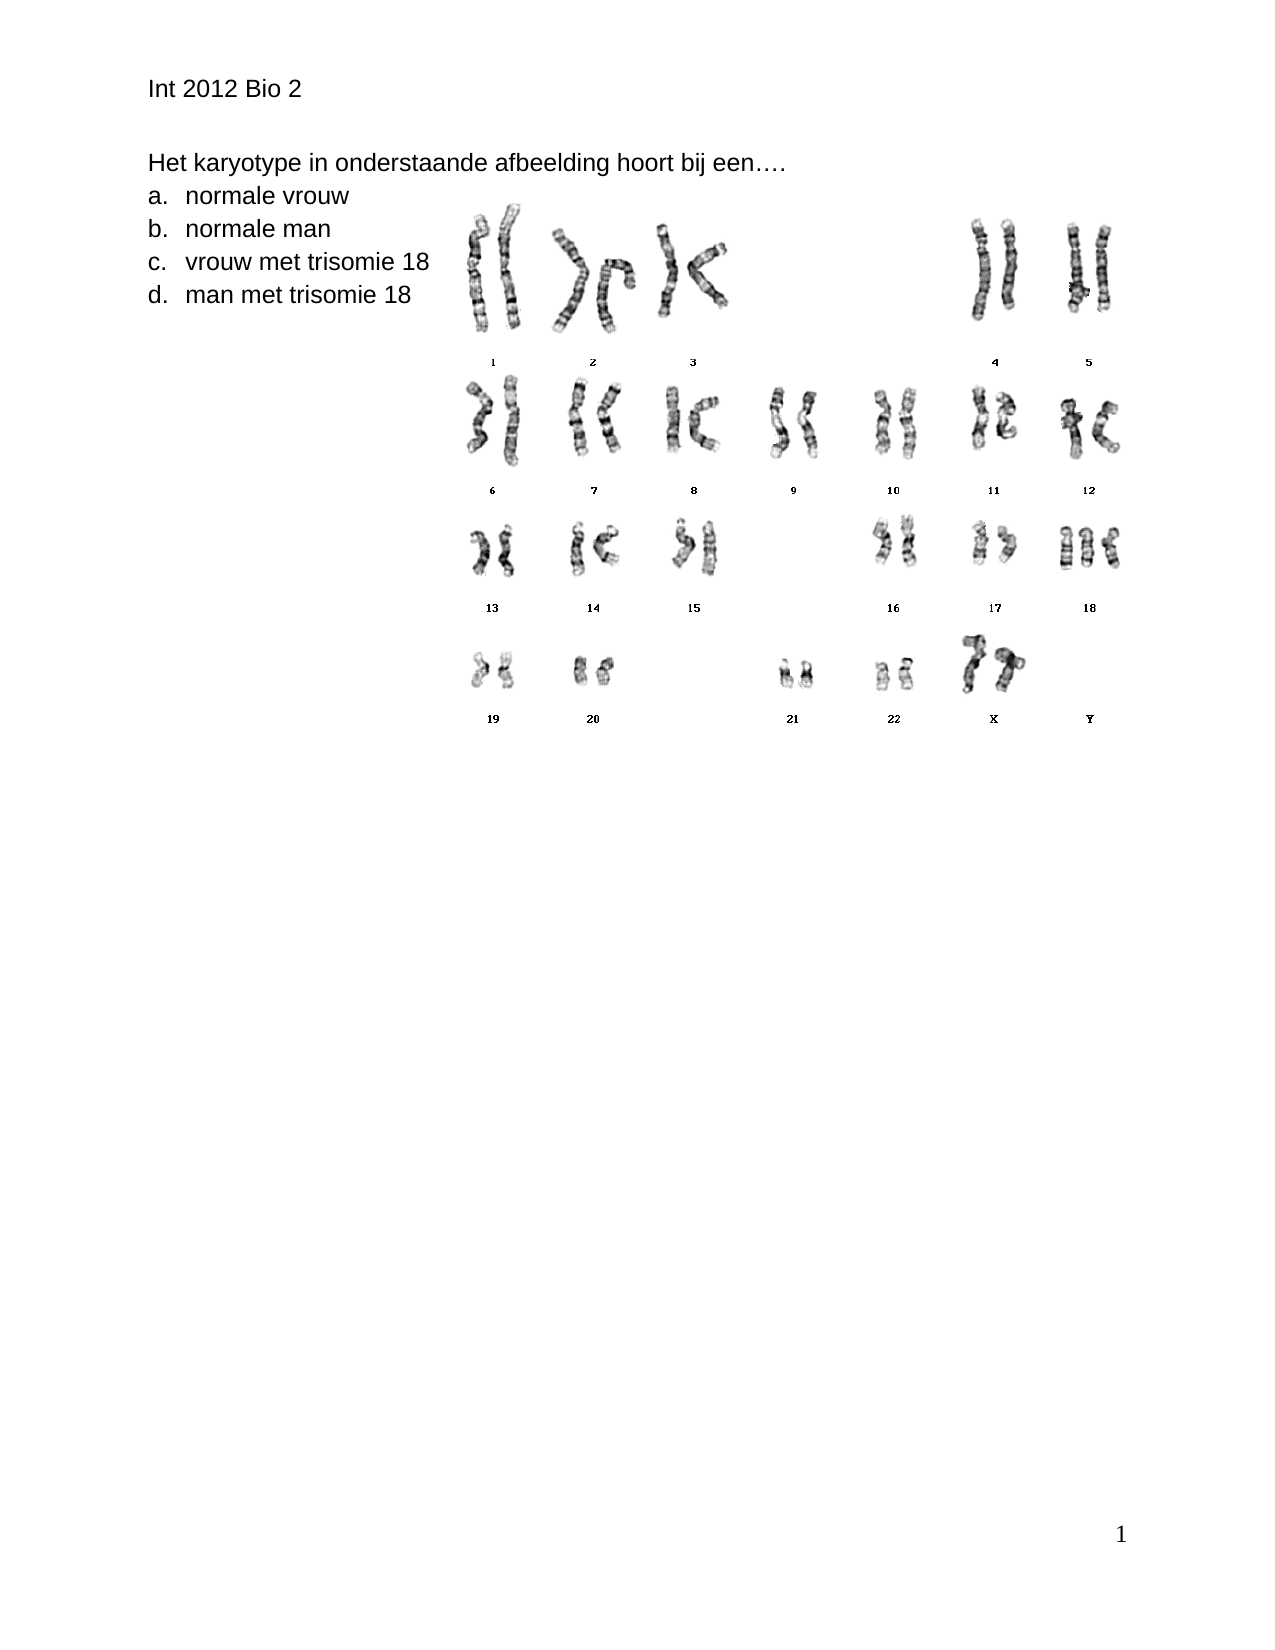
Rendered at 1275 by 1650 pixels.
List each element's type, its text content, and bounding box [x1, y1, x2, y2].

list vrouw met trisomie 18 [148, 247, 435, 275]
list normale vrouw [148, 181, 1127, 209]
list man met trisomie 18 [148, 280, 435, 308]
list Het karyotype in onderstaande afbeelding hoort bij een…. [148, 148, 1127, 176]
list normale man [148, 214, 435, 242]
